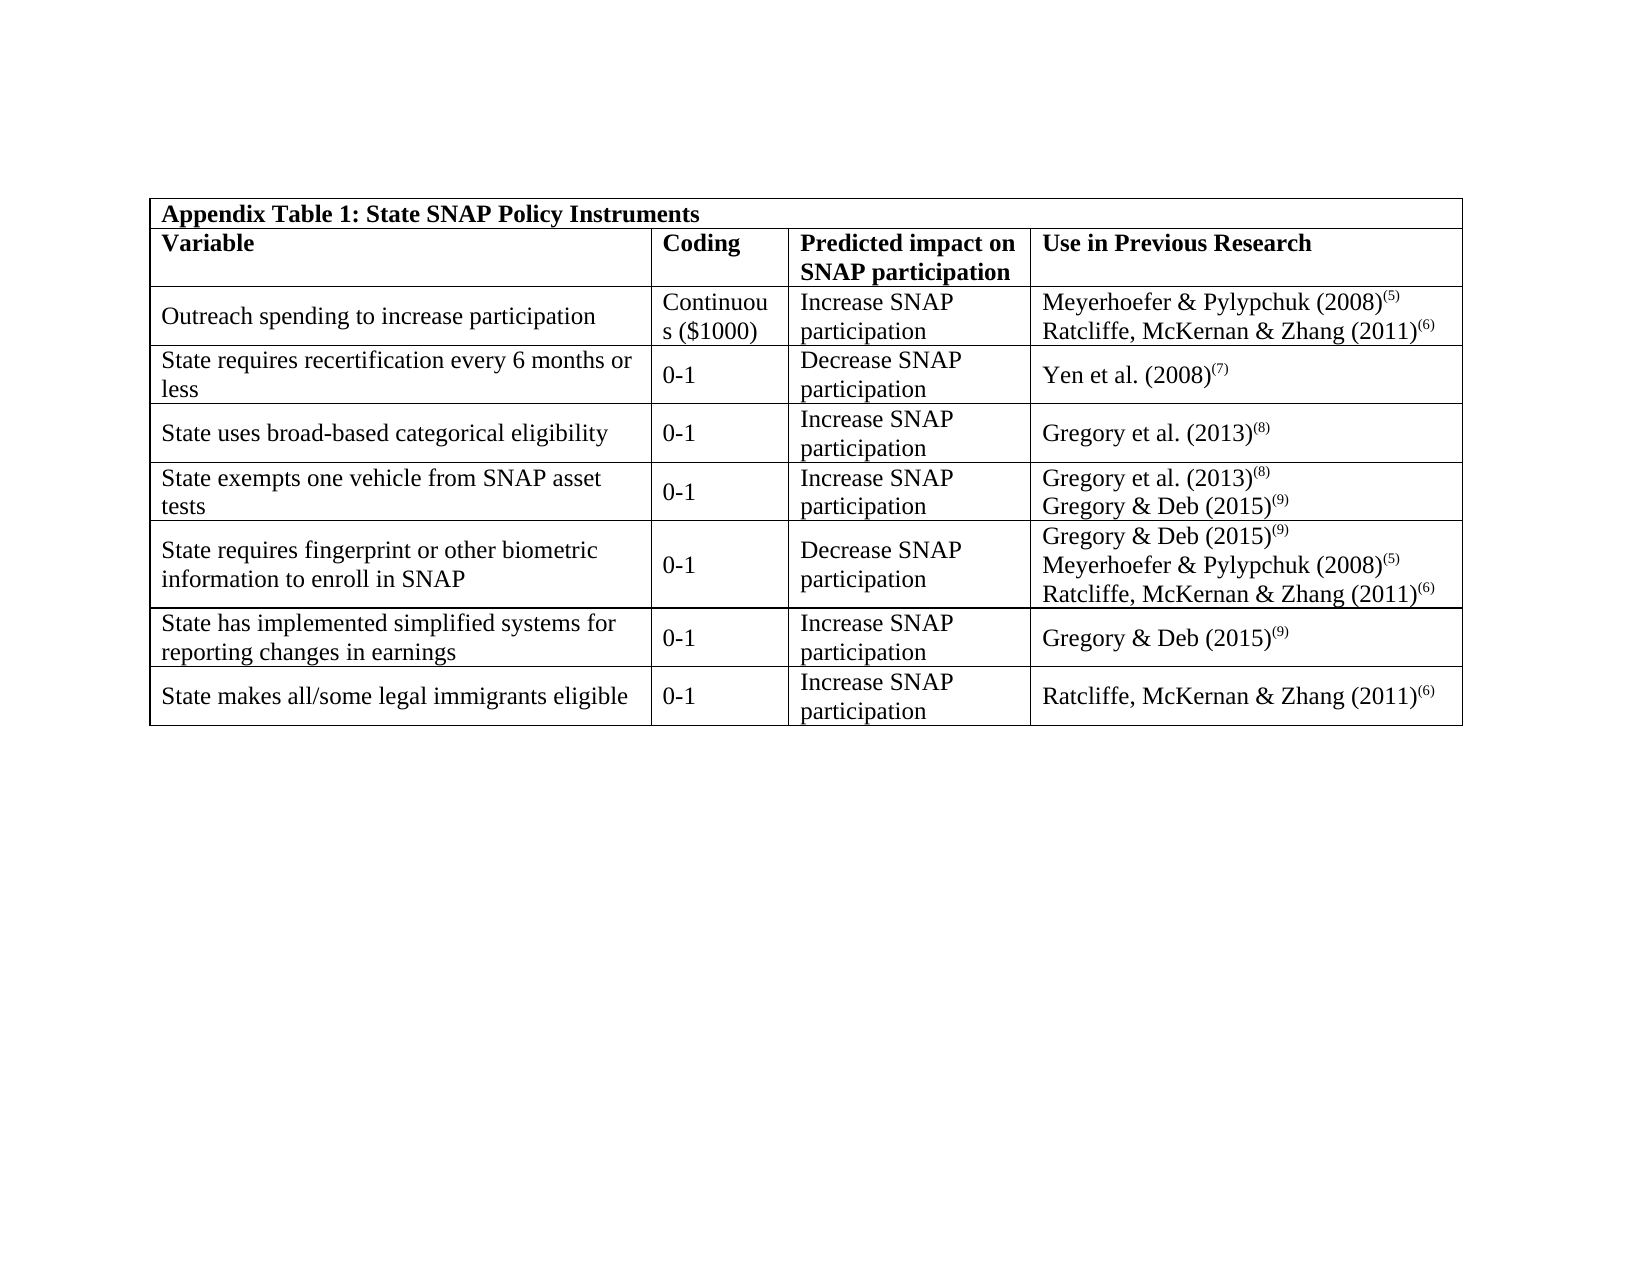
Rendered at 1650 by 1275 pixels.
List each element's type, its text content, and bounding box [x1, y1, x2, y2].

table_cell State requires recertification every 6 months or less [151, 346, 651, 403]
table_cell 0-1 [652, 463, 788, 520]
table_cell Meyerhoefer & Pylypchuk (2008)(5) Ratcliffe, McKernan & Zhang (2011)(6) [1031, 287, 1462, 344]
table_cell State makes all/some legal immigrants eligible [151, 667, 651, 724]
table_cell 0-1 [652, 667, 788, 724]
table_cell Gregory & Deb (2015)(9) Meyerhoefer & Pylypchuk (2008)(5) Ratcliffe, McKernan & Zhang (2011)(6) [1031, 521, 1462, 607]
table_cell 0-1 [652, 521, 788, 607]
table_cell Gregory et al. (2013)(8) Gregory & Deb (2015)(9) [1031, 463, 1462, 520]
table_cell 0-1 [652, 609, 788, 666]
table_cell State requires fingerprint or other biometric information to enroll in SNAP [151, 521, 651, 607]
table_cell Outreach spending to increase participation [151, 287, 651, 344]
table_cell State has implemented simplified systems for reporting changes in earnings [151, 609, 651, 666]
table_cell Decrease SNAP participation [789, 521, 1030, 607]
table_cell 0-1 [652, 346, 788, 403]
table_cell Increase SNAP participation [789, 404, 1030, 462]
table_cell State uses broad-based categorical eligibility [151, 404, 651, 462]
table_cell 0-1 [652, 404, 788, 462]
table_cell Decrease SNAP participation [789, 346, 1030, 403]
table_cell Gregory et al. (2013)(8) [1031, 404, 1462, 462]
table_cell Predicted impact on SNAP participation [789, 229, 1030, 286]
table_cell Yen et al. (2008)(7) [1031, 346, 1462, 403]
table_cell Increase SNAP participation [789, 609, 1030, 666]
table_cell Increase SNAP participation [789, 463, 1030, 520]
table_cell Increase SNAP participation [789, 667, 1030, 724]
table_cell Increase SNAP participation [789, 287, 1030, 344]
table_cell Continuous ($1000) [652, 287, 788, 344]
table_cell Use in Previous Research [1031, 229, 1462, 286]
table_cell State exempts one vehicle from SNAP asset tests [151, 463, 651, 520]
table_cell Gregory & Deb (2015)(9) [1031, 609, 1462, 666]
table_header Appendix Table 1: State SNAP Policy Instruments [151, 199, 1462, 227]
table_cell Coding [652, 229, 788, 286]
table_cell Ratcliffe, McKernan & Zhang (2011)(6) [1031, 667, 1462, 724]
table_cell Variable [151, 229, 651, 286]
